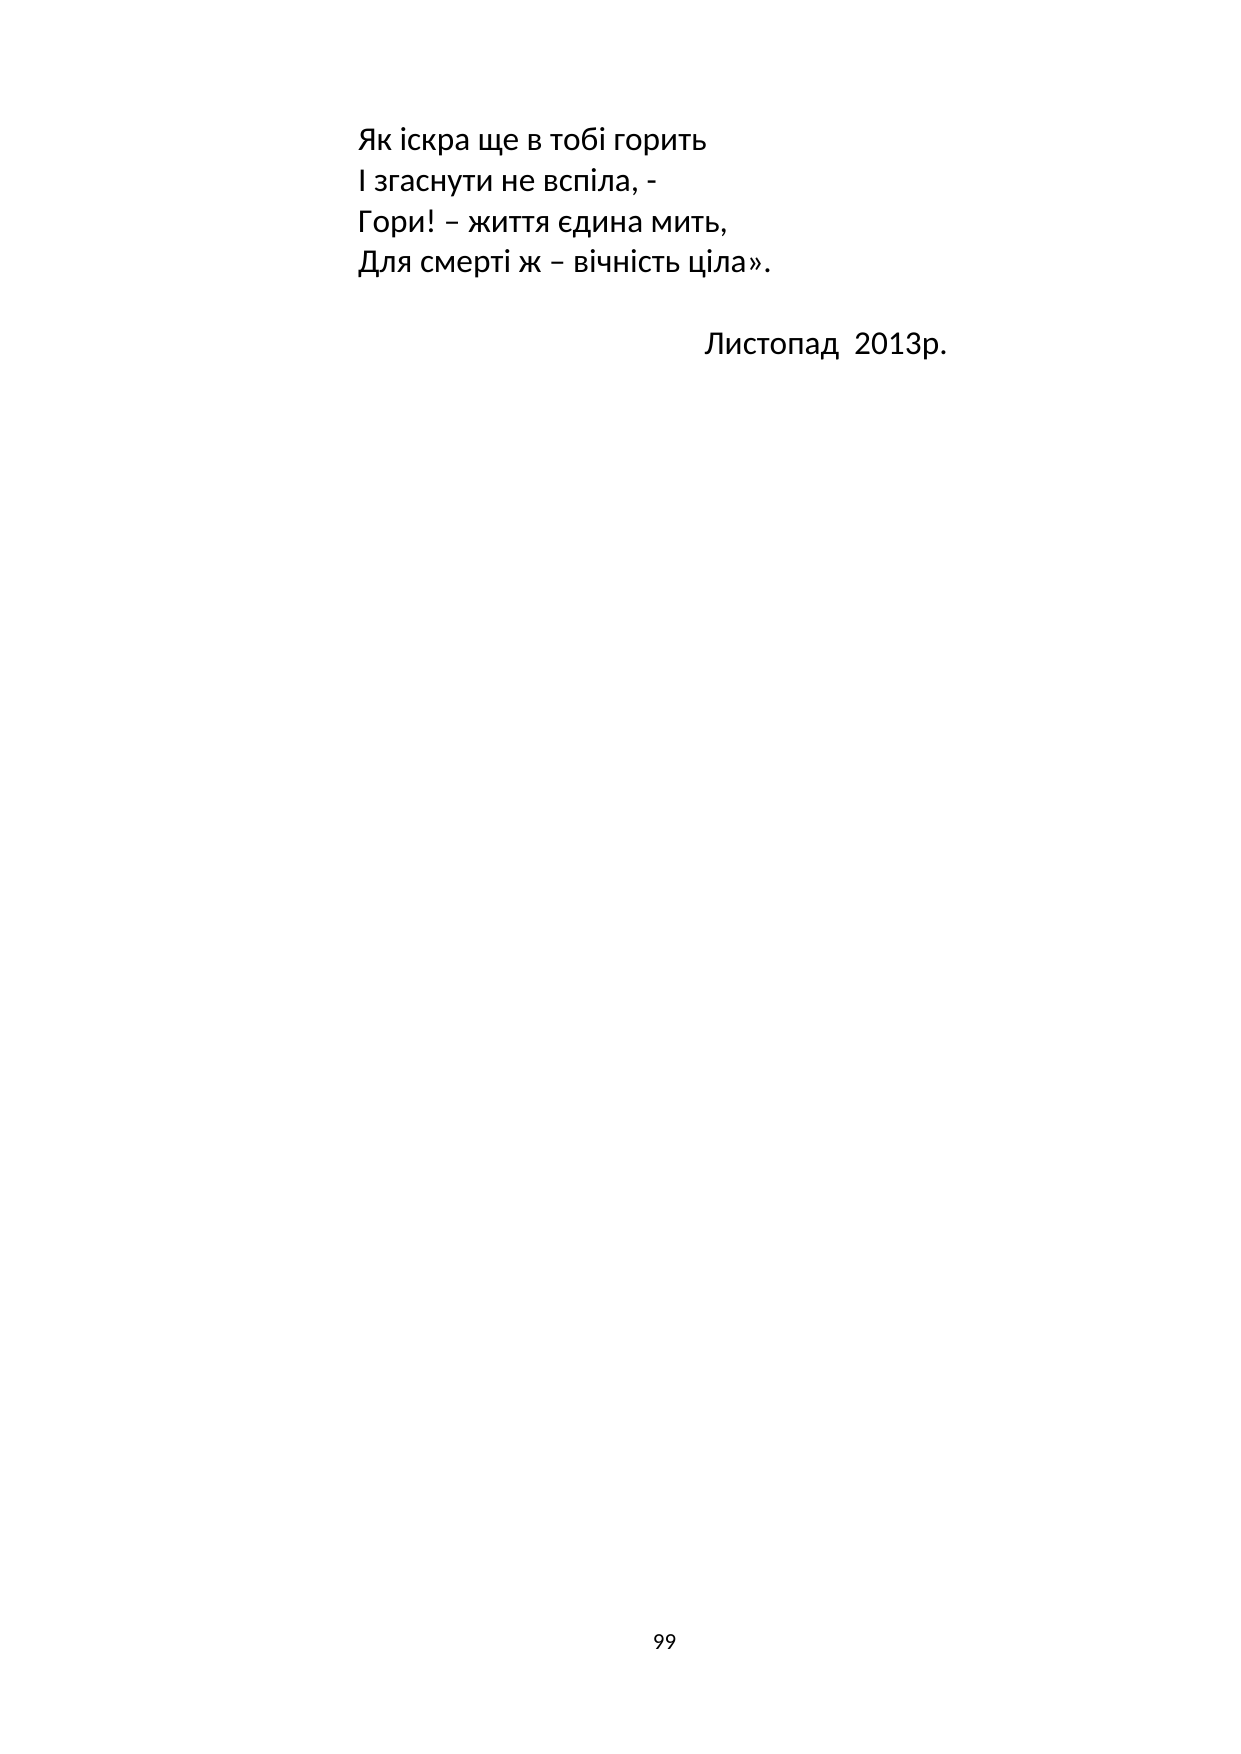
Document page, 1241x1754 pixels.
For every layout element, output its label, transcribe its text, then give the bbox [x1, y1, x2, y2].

text Гори! – життя єдина мить, [177, 199, 1152, 240]
text Як іскра ще в тобі горить [177, 118, 1152, 159]
text І згаснути не вспіла, - [177, 159, 1152, 199]
text Листопад 2013р. [177, 322, 1152, 362]
text Для смерті ж – вічність ціла». [177, 240, 1152, 281]
